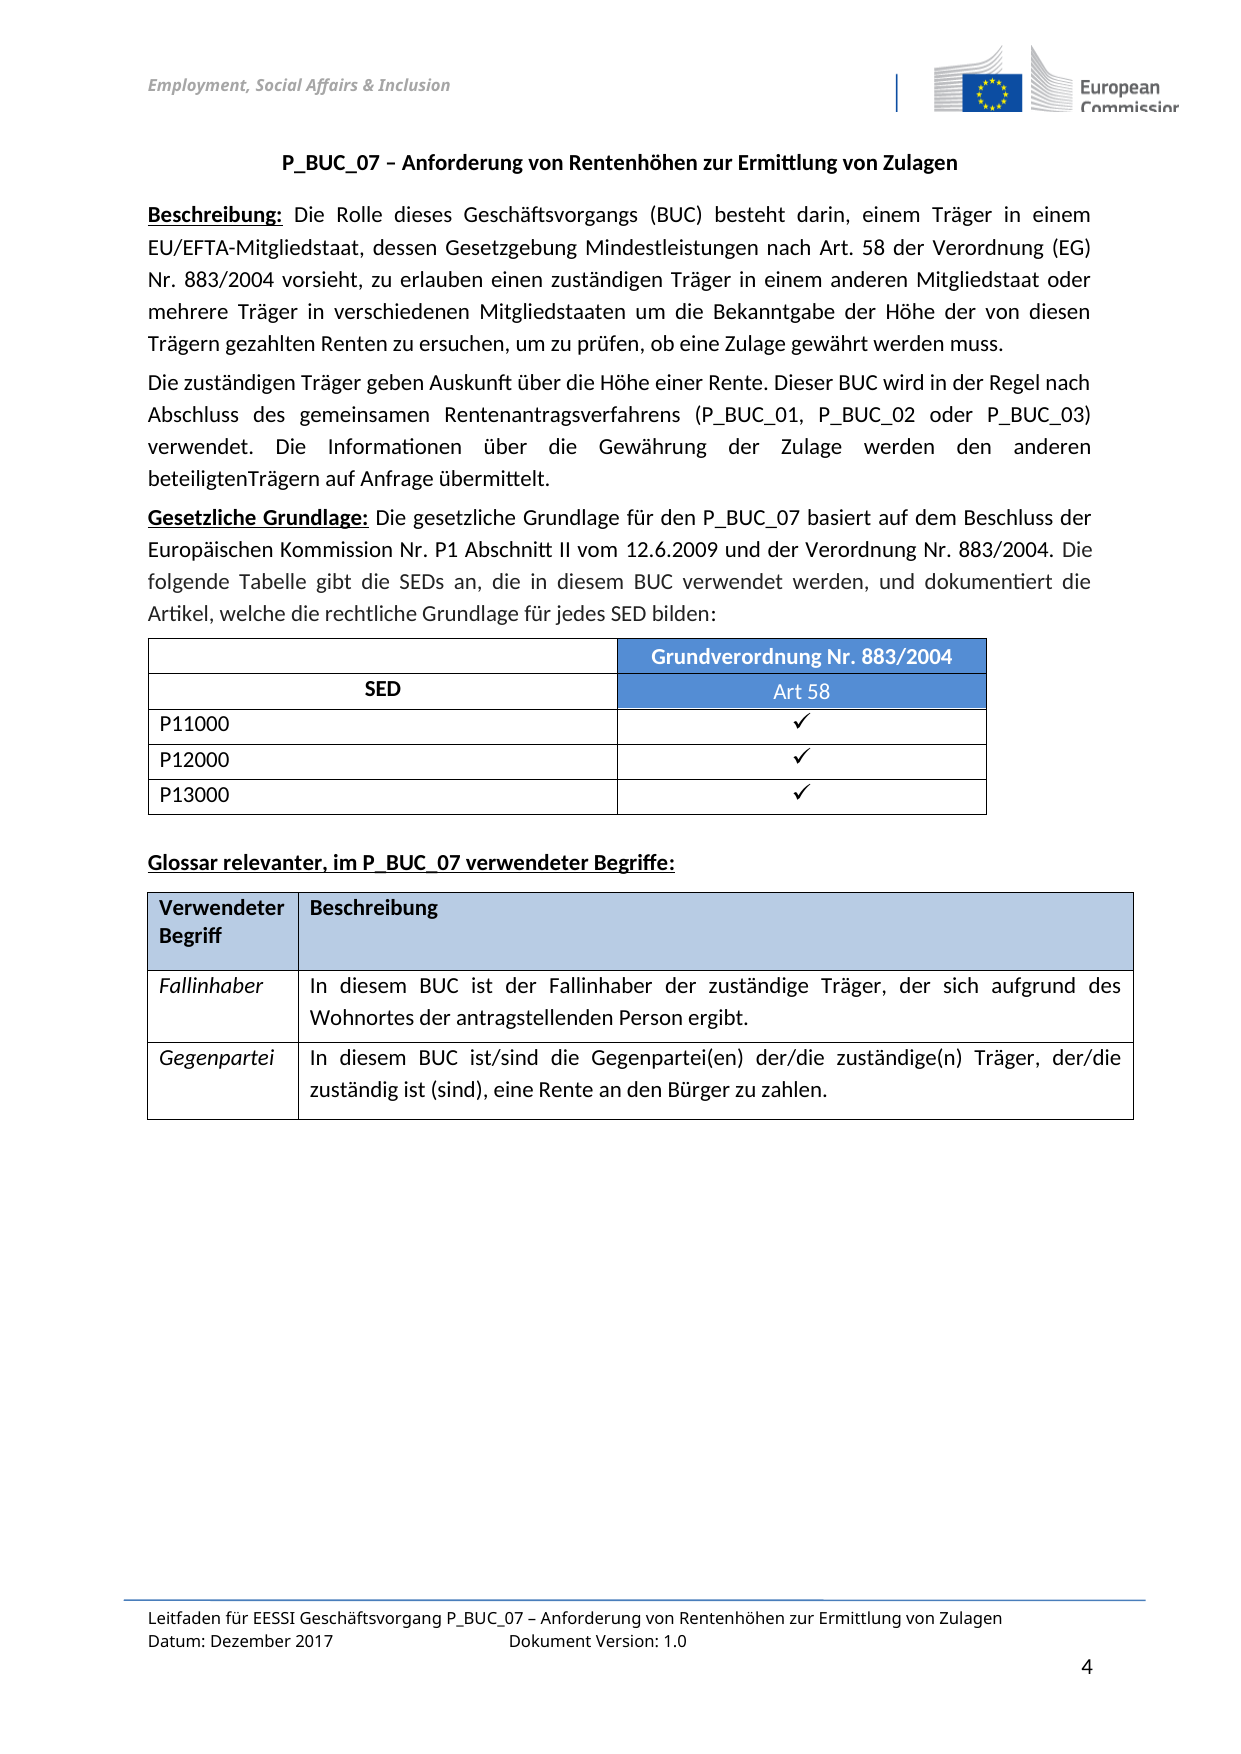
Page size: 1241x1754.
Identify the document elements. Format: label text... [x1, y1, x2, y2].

table_cell Fallinhaber [148, 971, 298, 1042]
table_cell In diesem BUC ist/sind die Gegenpartei(en) der/die zuständige(n) Träger, der/die zuständig ist (sind), eine Rente an den Bürger zu zahlen. [299, 1043, 1133, 1119]
table_cell SED [149, 674, 617, 708]
text Beschreibung: Die Rolle dieses Geschäftsvorgangs (BUC) besteht darin, einem Träger in einem EU/EFTA-Mitgliedstaat, dessen Gesetzgebung Mindestleistungen nach Art. 58 der Verordnung (EG) Nr. 883/2004 vorsieht, zu erlauben einen zuständigen Träger in einem anderen Mitgliedstaat oder mehrere Träger in verschiedenen Mitgliedstaaten um die Bekanntgabe der Höhe der von diesen Trägern gezahlten Renten zu ersuchen, um zu prüfen, ob eine Zulage gewährt werden muss. [148, 201, 1093, 357]
picture [894, 45, 1178, 111]
text Glossar relevanter, im P_BUC_07 verwendeter Begriffe: [148, 848, 1093, 876]
table_header Beschreibung [299, 893, 1133, 970]
table_cell [618, 745, 986, 779]
table_cell [618, 780, 986, 814]
table_header Grundverordnung Nr. 883/2004 [618, 639, 986, 673]
subtitle P_BUC_07 – Anforderung von Rentenhöhen zur Ermittlung von Zulagen [148, 148, 1093, 176]
table_cell P12000 [149, 745, 617, 779]
table_cell Art 58 [618, 674, 986, 708]
table_cell [618, 710, 986, 744]
table_cell P11000 [149, 710, 617, 744]
table_cell Gegenpartei [148, 1043, 298, 1119]
table_cell P13000 [149, 780, 617, 814]
text Die zuständigen Träger geben Auskunft über die Höhe einer Rente. Dieser BUC wird in der Regel nach Abschluss des gemeinsamen Rentenantragsverfahrens (P_BUC_01, P_BUC_02 oder P_BUC_03) verwendet. Die Informationen über die Gewährung der Zulage werden den anderen beteiligtenTrägern auf Anfrage übermittelt. [148, 368, 1093, 492]
table_header [149, 639, 617, 673]
table_header Verwendeter Begriff [148, 893, 298, 970]
text Gesetzliche Grundlage: Die gesetzliche Grundlage für den P_BUC_07 basiert auf dem Beschluss der Europäischen Kommission Nr. P1 Abschnitt II vom 12.6.2009 und der Verordnung Nr. 883/2004. Die folgende Tabelle gibt die SEDs an, die in diesem BUC verwendet werden, und dokumentiert die Artikel, welche die rechtliche Grundlage für jedes SED bilden: [148, 503, 1093, 627]
table_cell In diesem BUC ist der Fallinhaber der zuständige Träger, der sich aufgrund des Wohnortes der antragstellenden Person ergibt. [299, 971, 1133, 1042]
